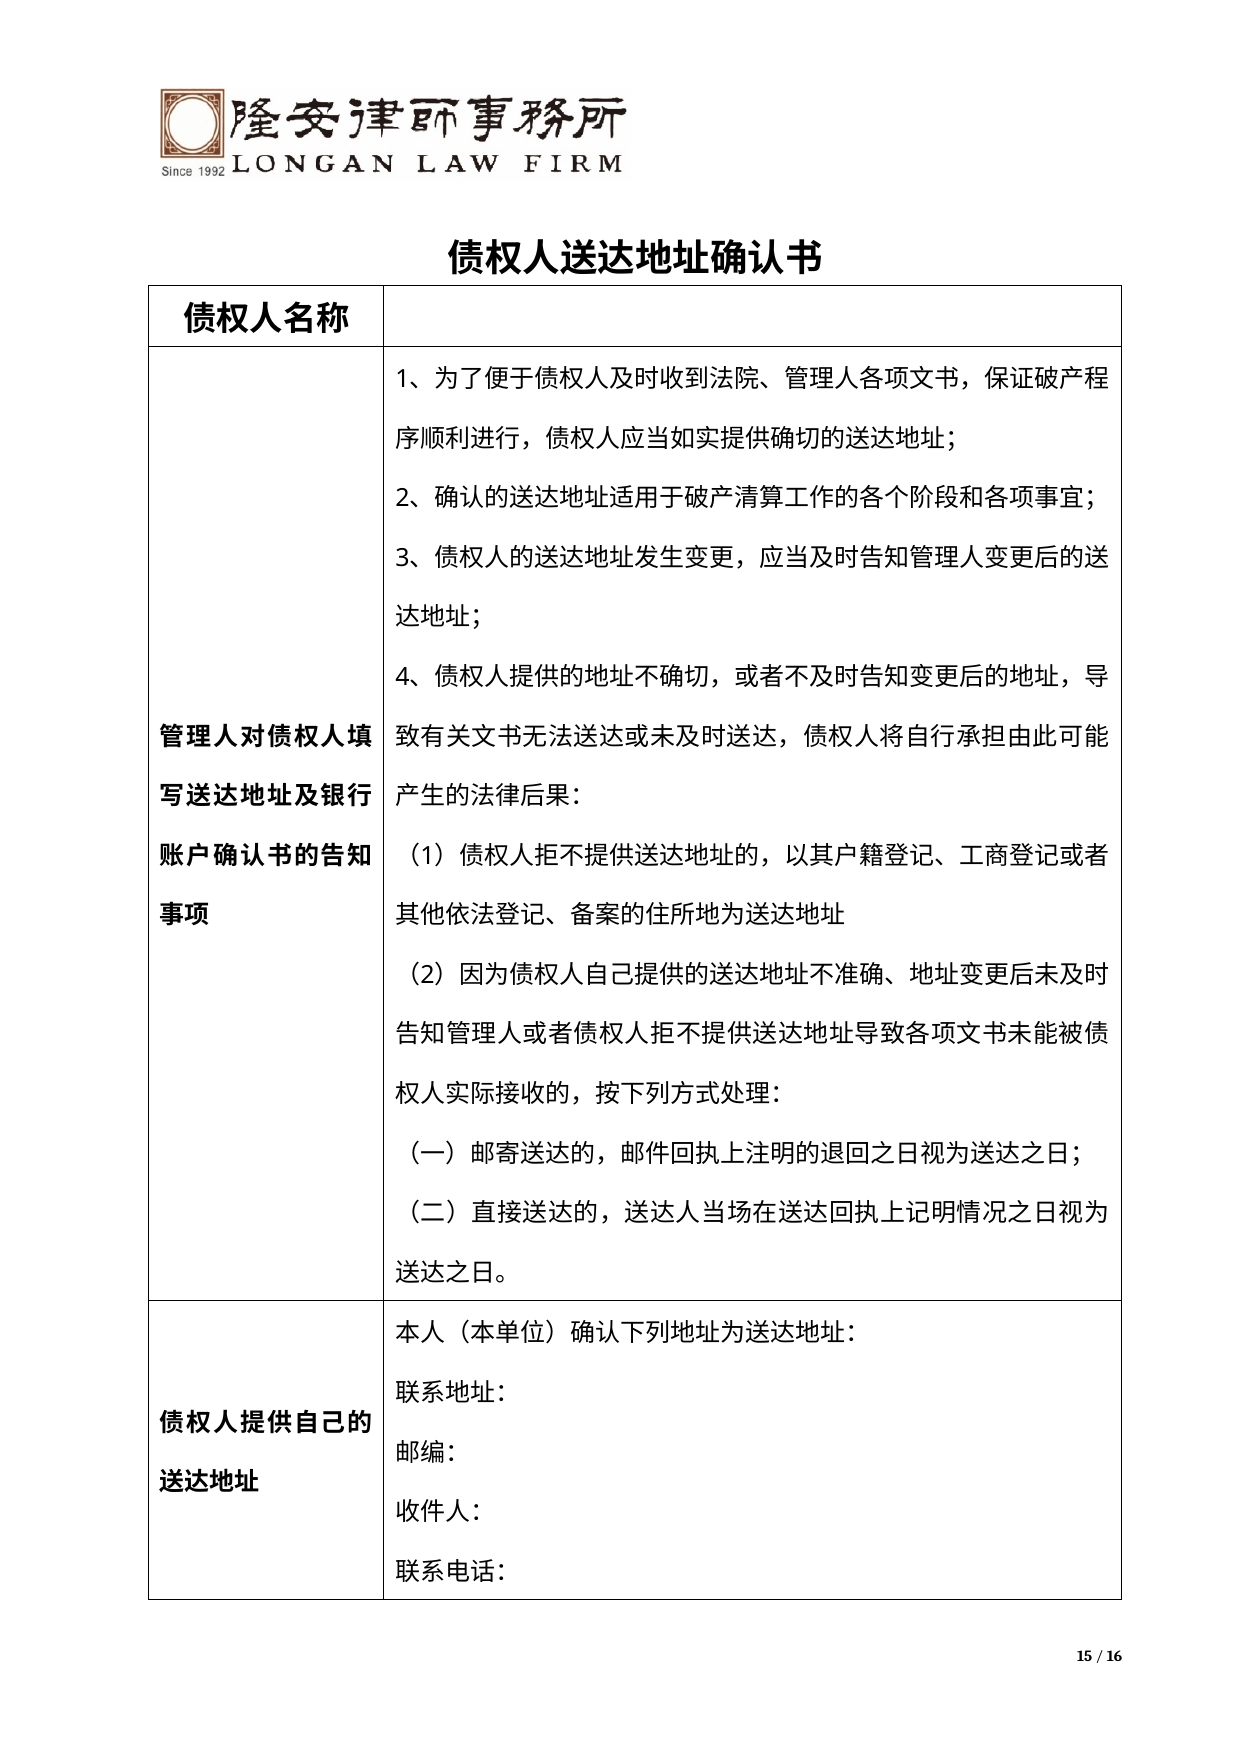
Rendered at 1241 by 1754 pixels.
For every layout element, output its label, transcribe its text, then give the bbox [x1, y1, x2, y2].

picture [159, 88, 632, 182]
text 债权人送达地址确认书 [148, 226, 1122, 285]
table_header [384, 286, 1121, 346]
table_header 债权人名称 [149, 286, 383, 346]
table_cell 债权人提供自己的送达地址 [149, 1301, 383, 1599]
table_cell 本人（本单位）确认下列地址为送达地址： 联系地址： 邮编： 收件人： 联系电话： [384, 1301, 1121, 1599]
table_cell 1、为了便于债权人及时收到法院、管理人各项文书，保证破产程序顺利进行，债权人应当如实提供确切的送达地址； 2、确认的送达地址适用于破产清算工作的各个阶段和各项事宜； 3、债权人的送达地址发生变更，应当及时告知管理人变更后的送达地址； 4、债权人提供的地址不确切，或者不及时告知变更后的地址，导致有关文书无法送达或未及时送达，债权人将自行承担由此可能产生的法律后果： （1）债权人拒不提供送达地址的，以其户籍登记、工商登记或者其他依法登记、备案的住所地为送达地址 （2）因为债权人自己提供的送达地址不准确、地址变更后未及时告知管理人或者债权人拒不提供送达地址导致各项文书未能被债权人实际接收的，按下列方式处理： （一）邮寄送达的，邮件回执上注明的退回之日视为送达之日； （二）直接送达的，送达人当场在送达回执上记明情况之日视为送达之日。 [384, 347, 1121, 1300]
table_cell 管理人对债权人填写送达地址及银行账户确认书的告知事项 [149, 347, 383, 1300]
